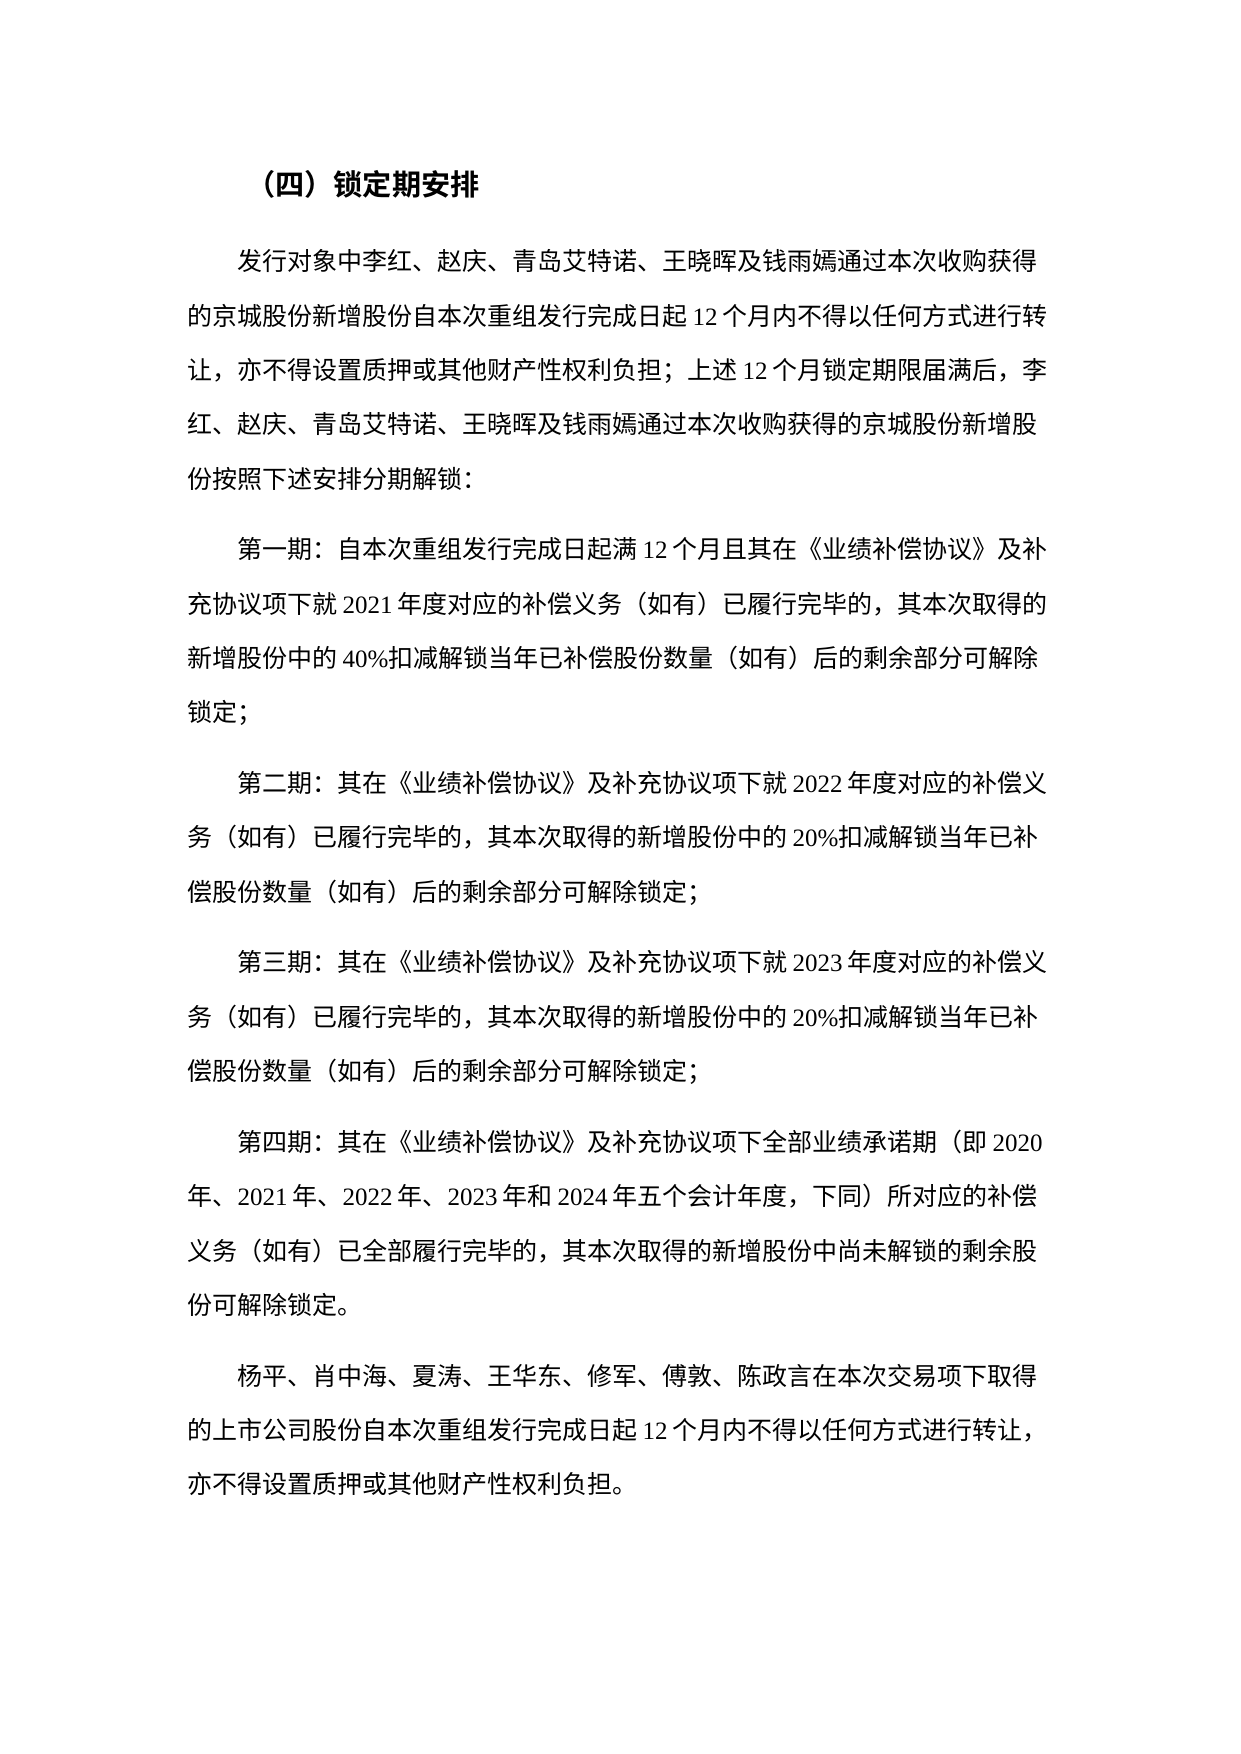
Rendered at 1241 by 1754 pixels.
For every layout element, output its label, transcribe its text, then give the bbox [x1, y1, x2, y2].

text （四）锁定期安排 [187, 162, 1053, 204]
text 第一期：自本次重组发行完成日起满12个月且其在《业绩补偿协议》及补充协议项下就2021年度对应的补偿义务（如有）已履行完毕的，其本次取得的新增股份中的40%扣减解锁当年已补偿股份数量（如有）后的剩余部分可解除锁定； [187, 530, 1053, 729]
text 第二期：其在《业绩补偿协议》及补充协议项下就2022年度对应的补偿义务（如有）已履行完毕的，其本次取得的新增股份中的20%扣减解锁当年已补偿股份数量（如有）后的剩余部分可解除锁定； [187, 763, 1053, 908]
text 杨平、肖中海、夏涛、王华东、修军、傅敦、陈政言在本次交易项下取得的上市公司股份自本次重组发行完成日起12个月内不得以任何方式进行转让，亦不得设置质押或其他财产性权利负担。 [187, 1356, 1053, 1501]
text 第四期：其在《业绩补偿协议》及补充协议项下全部业绩承诺期（即2020年、2021年、2022年、2023年和2024年五个会计年度，下同）所对应的补偿义务（如有）已全部履行完毕的，其本次取得的新增股份中尚未解锁的剩余股份可解除锁定。 [187, 1122, 1053, 1322]
text 第三期：其在《业绩补偿协议》及补充协议项下就2023年度对应的补偿义务（如有）已履行完毕的，其本次取得的新增股份中的20%扣减解锁当年已补偿股份数量（如有）后的剩余部分可解除锁定； [187, 943, 1053, 1088]
text 发行对象中李红、赵庆、青岛艾特诺、王晓晖及钱雨嫣通过本次收购获得的京城股份新增股份自本次重组发行完成日起12个月内不得以任何方式进行转让，亦不得设置质押或其他财产性权利负担；上述12个月锁定期限届满后，李红、赵庆、青岛艾特诺、王晓晖及钱雨嫣通过本次收购获得的京城股份新增股份按照下述安排分期解锁： [187, 242, 1053, 495]
